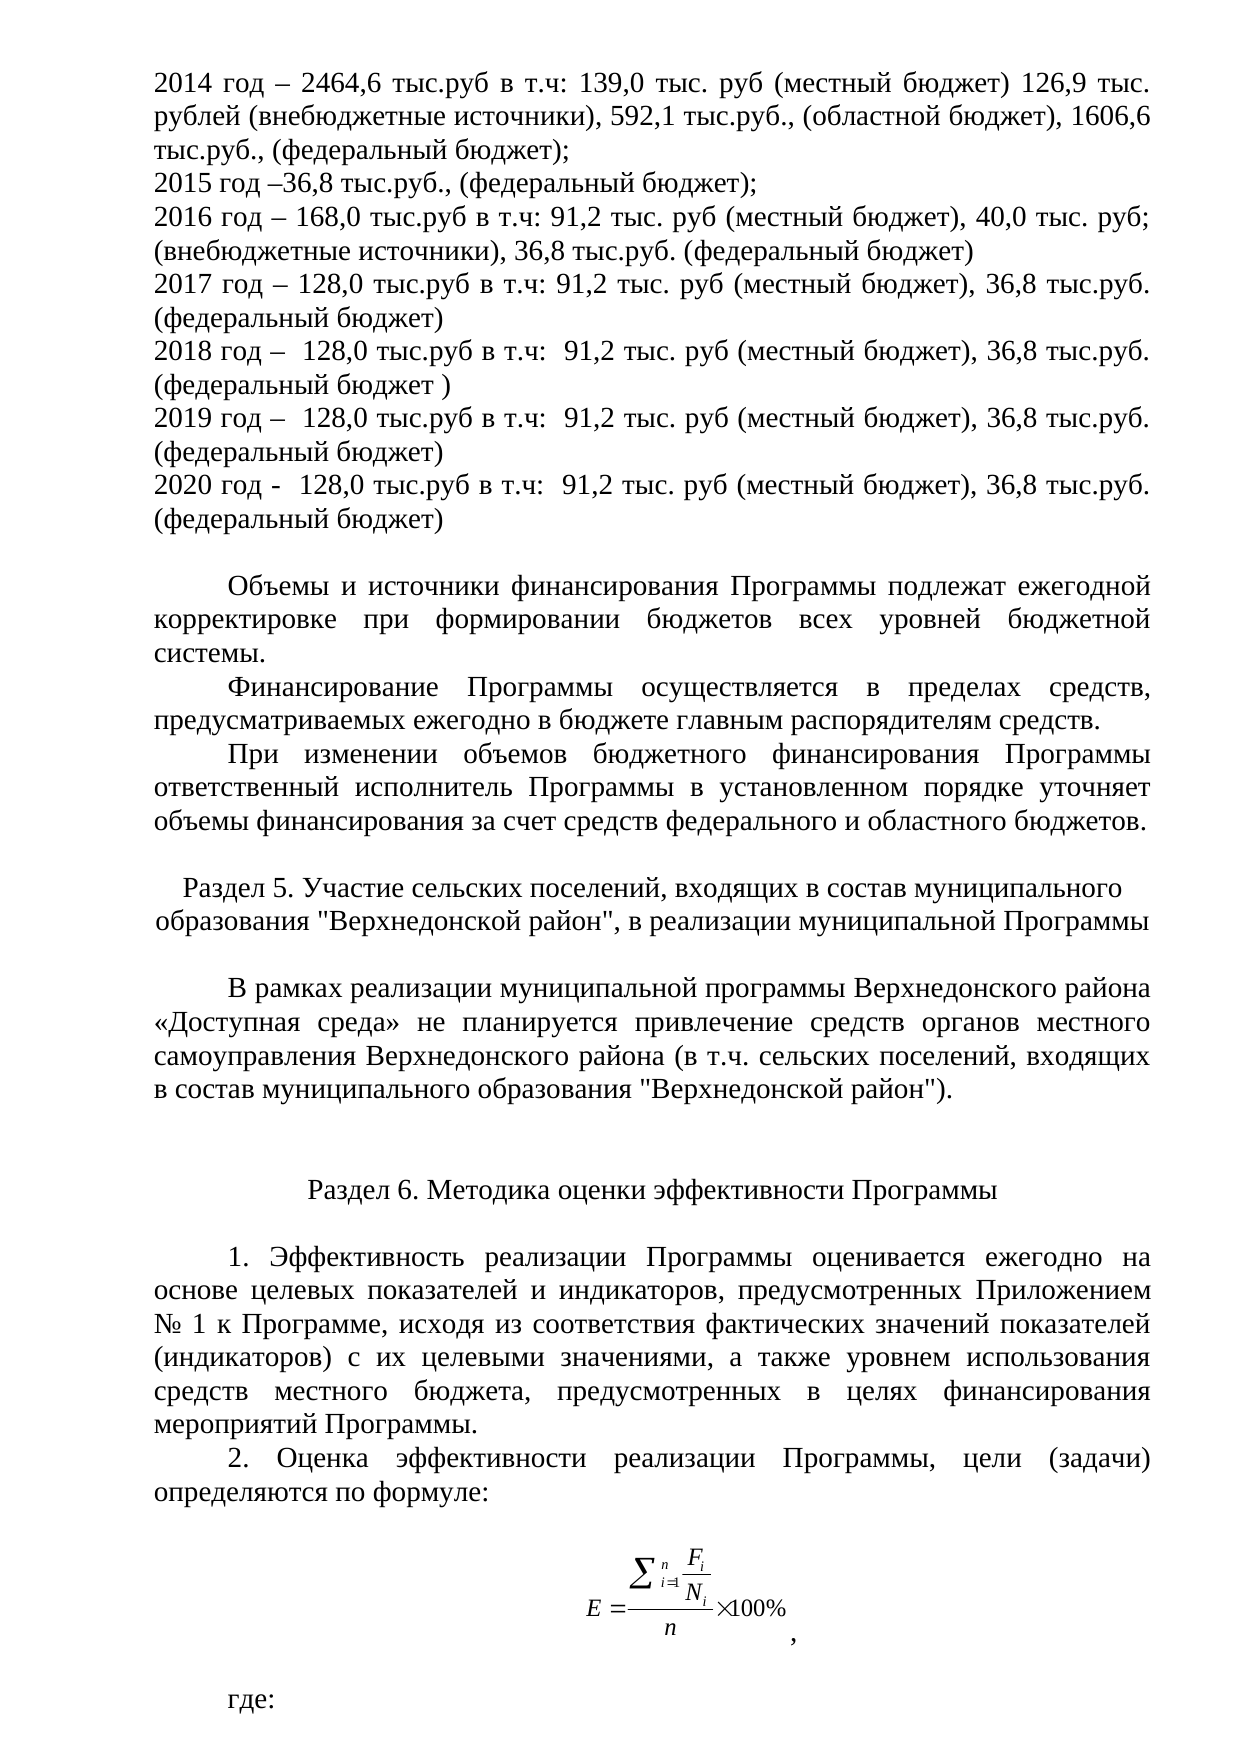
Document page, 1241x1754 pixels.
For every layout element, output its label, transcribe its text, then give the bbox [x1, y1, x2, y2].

text Раздел 6. Методика оценки эффективности Программы [153, 1172, 1152, 1205]
text 2014 год – 2464,6 тыс.руб в т.ч: 139,0 тыс. руб (местный бюджет) 126,9 тыс. рублей (внебюджетные источники), 592,1 тыс.руб., (областной бюджет), 1606,6 тыс.руб., (федеральный бюджет); [153, 65, 1152, 166]
text где: [153, 1681, 1152, 1714]
text В рамках реализации муниципальной программы Верхнедонского района «Доступная среда» не планируется привлечение средств органов местного самоуправления Верхнедонского района (в т.ч. сельских поселений, входящих в состав муниципального образования "Верхнедонской район"). [153, 971, 1152, 1105]
text 2017 год – 128,0 тыс.руб в т.ч: 91,2 тыс. руб (местный бюджет), 36,8 тыс.руб. (федеральный бюджет) [153, 266, 1152, 333]
text 2016 год – 168,0 тыс.руб в т.ч: 91,2 тыс. руб (местный бюджет), 40,0 тыс. руб; (внебюджетные источники), 36,8 тыс.руб. (федеральный бюджет) [153, 199, 1152, 266]
text 2019 год – 128,0 тыс.руб в т.ч: 91,2 тыс. руб (местный бюджет), 36,8 тыс.руб. (федеральный бюджет) [153, 400, 1152, 467]
text Объемы и источники финансирования Программы подлежат ежегодной корректировке при формировании бюджетов всех уровней бюджетной системы. [153, 568, 1152, 669]
text Раздел 5. Участие сельских поселений, входящих в состав муниципального образования "Верхнедонской район", в реализации муниципальной Программы [153, 870, 1152, 937]
text 2018 год – 128,0 тыс.руб в т.ч: 91,2 тыс. руб (местный бюджет), 36,8 тыс.руб. (федеральный бюджет ) [153, 333, 1152, 400]
text 2. Оценка эффективности реализации Программы, цели (задачи) определяются по формуле: [153, 1440, 1152, 1507]
text 1. Эффективность реализации Программы оценивается ежегодно на основе целевых показателей и индикаторов, предусмотренных Приложением № 1 к Программе, исходя из соответствия фактических значений показателей (индикаторов) с их целевыми значениями, а также уровнем использования средств местного бюджета, предусмотренных в целях финансирования мероприятий Программы. [153, 1239, 1152, 1440]
text 2015 год –36,8 тыс.руб., (федеральный бюджет); [153, 166, 1152, 199]
text Финансирование Программы осуществляется в пределах средств, предусматриваемых ежегодно в бюджете главным распорядителям средств. [153, 669, 1152, 736]
text 2020 год - 128,0 тыс.руб в т.ч: 91,2 тыс. руб (местный бюджет), 36,8 тыс.руб. (федеральный бюджет) [153, 467, 1152, 534]
text , [153, 1541, 1152, 1647]
text При изменении объемов бюджетного финансирования Программы ответственный исполнитель Программы в установленном порядке уточняет объемы финансирования за счет средств федерального и областного бюджетов. [153, 736, 1152, 836]
